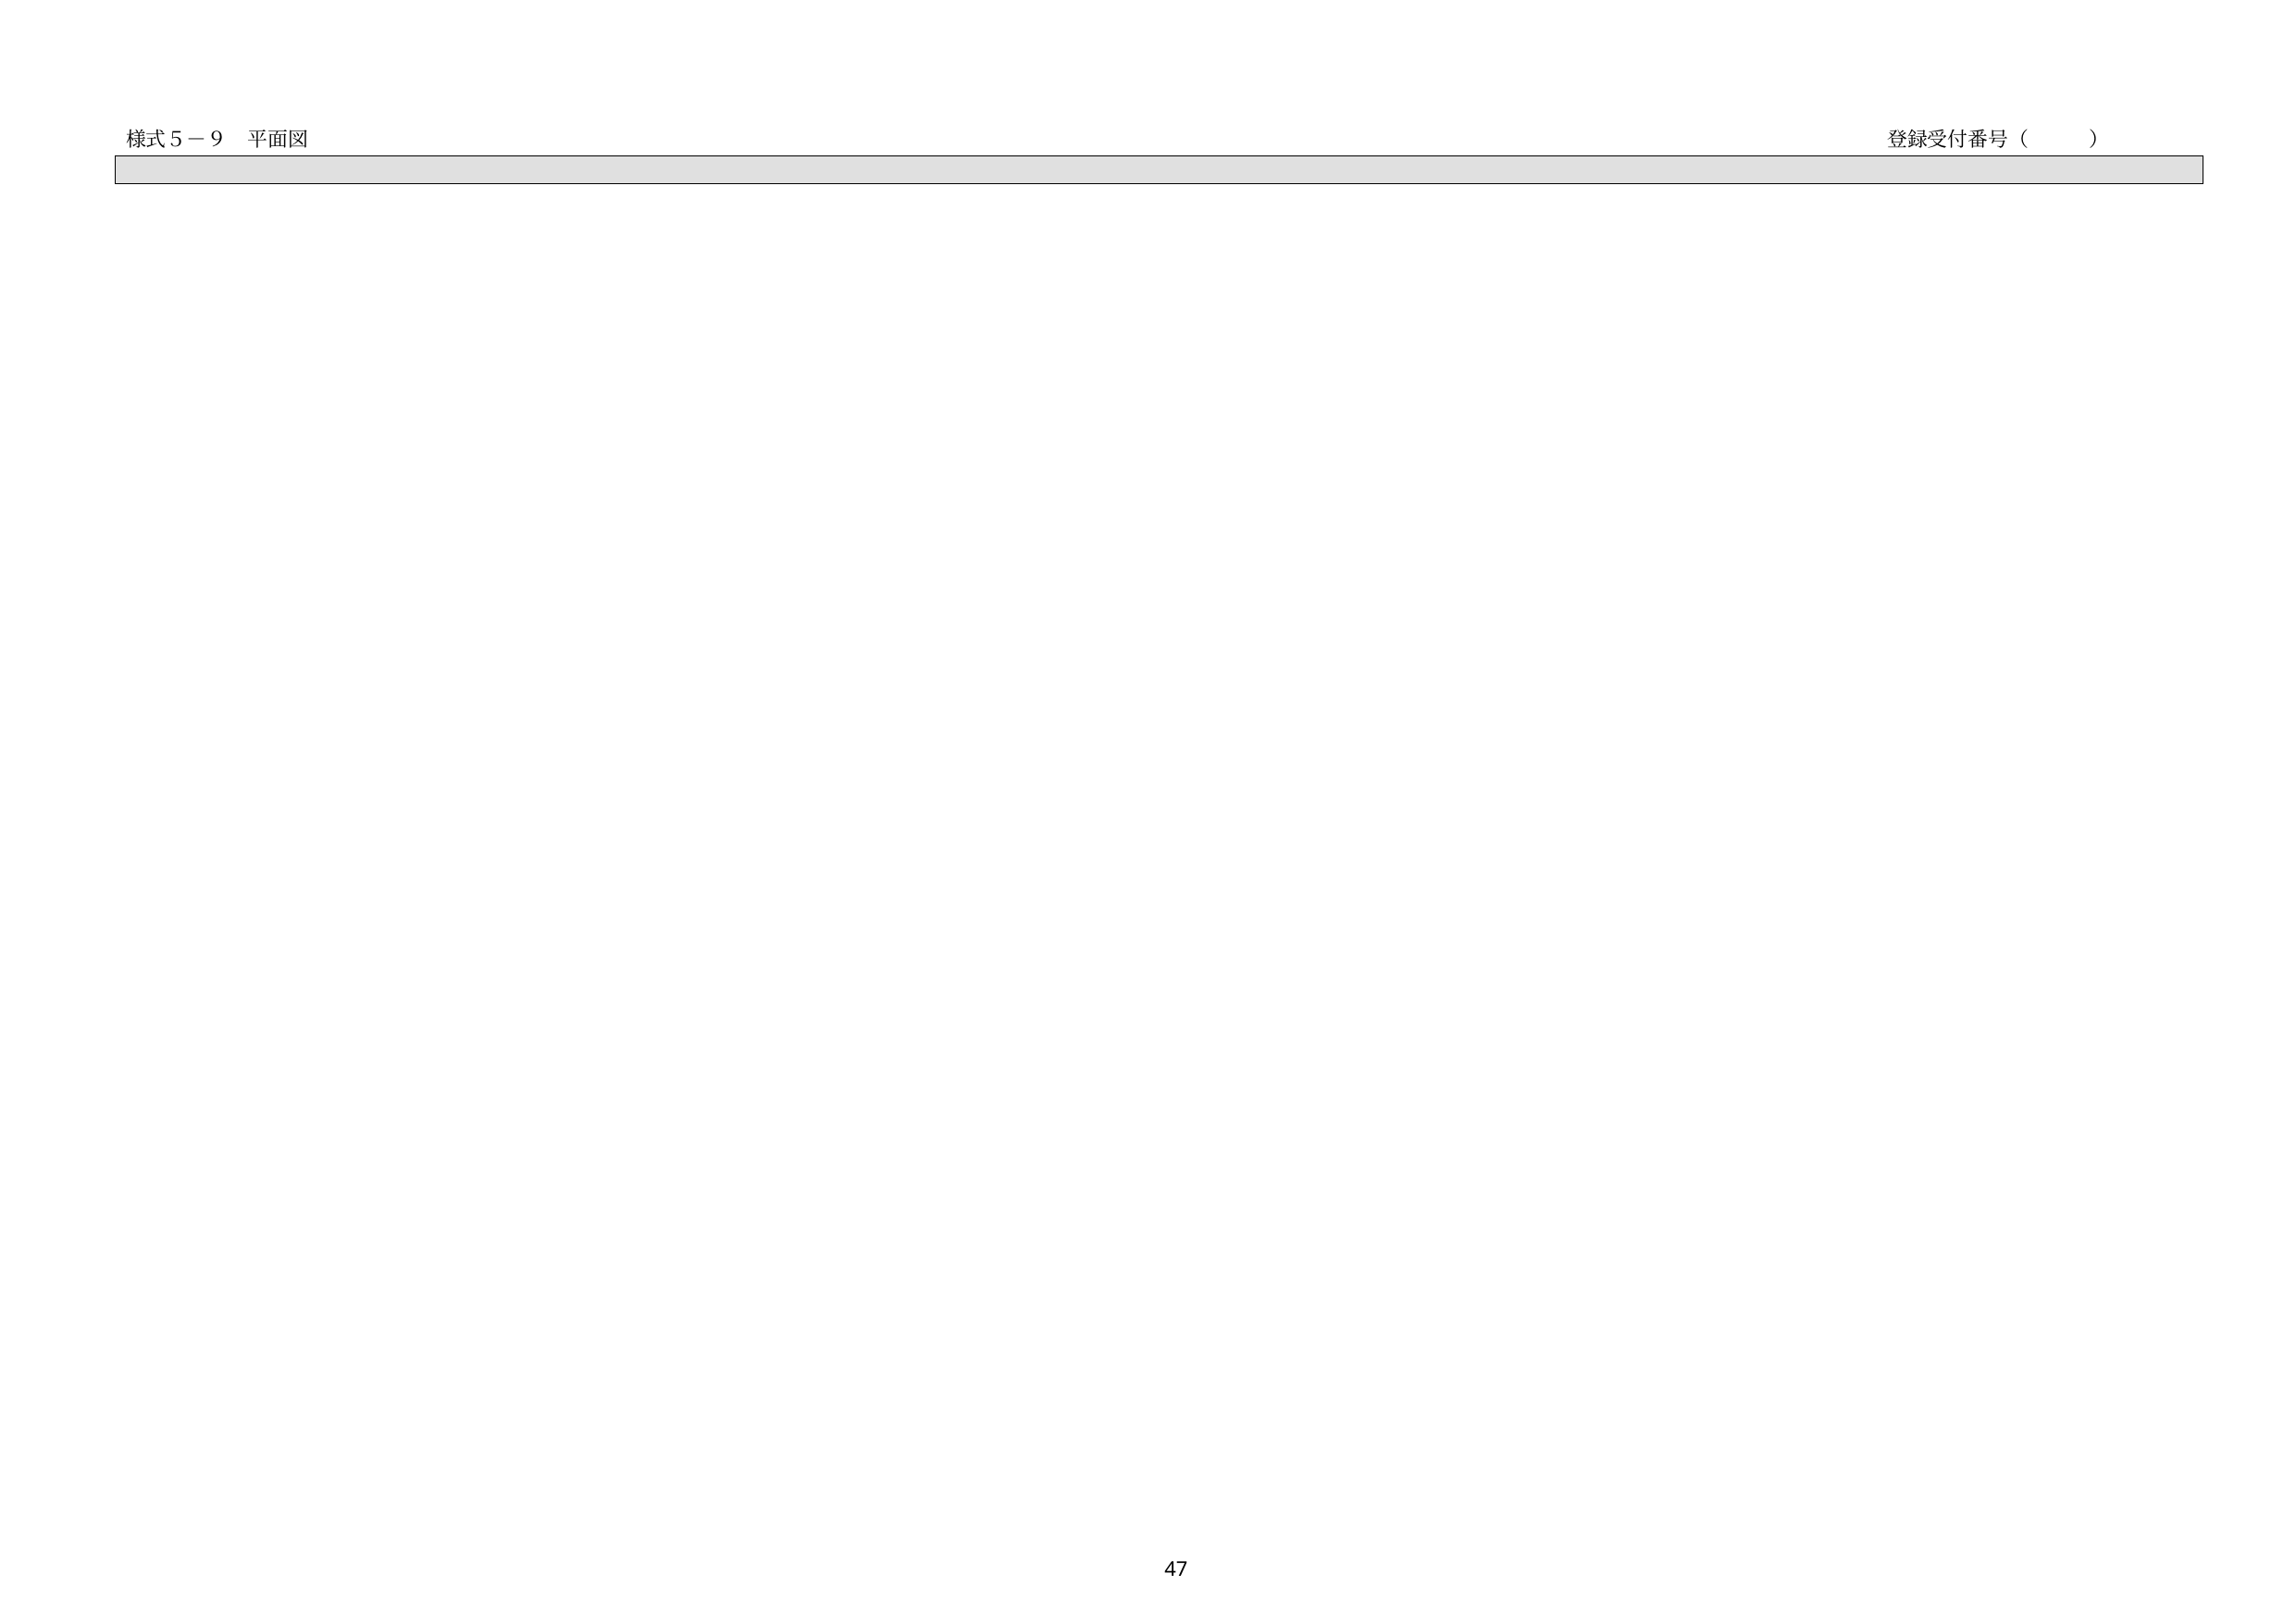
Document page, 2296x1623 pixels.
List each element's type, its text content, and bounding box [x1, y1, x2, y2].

table_header [116, 156, 2203, 183]
text 様式５－９ 平面図 登録受付番号（ ） [126, 120, 2226, 155]
